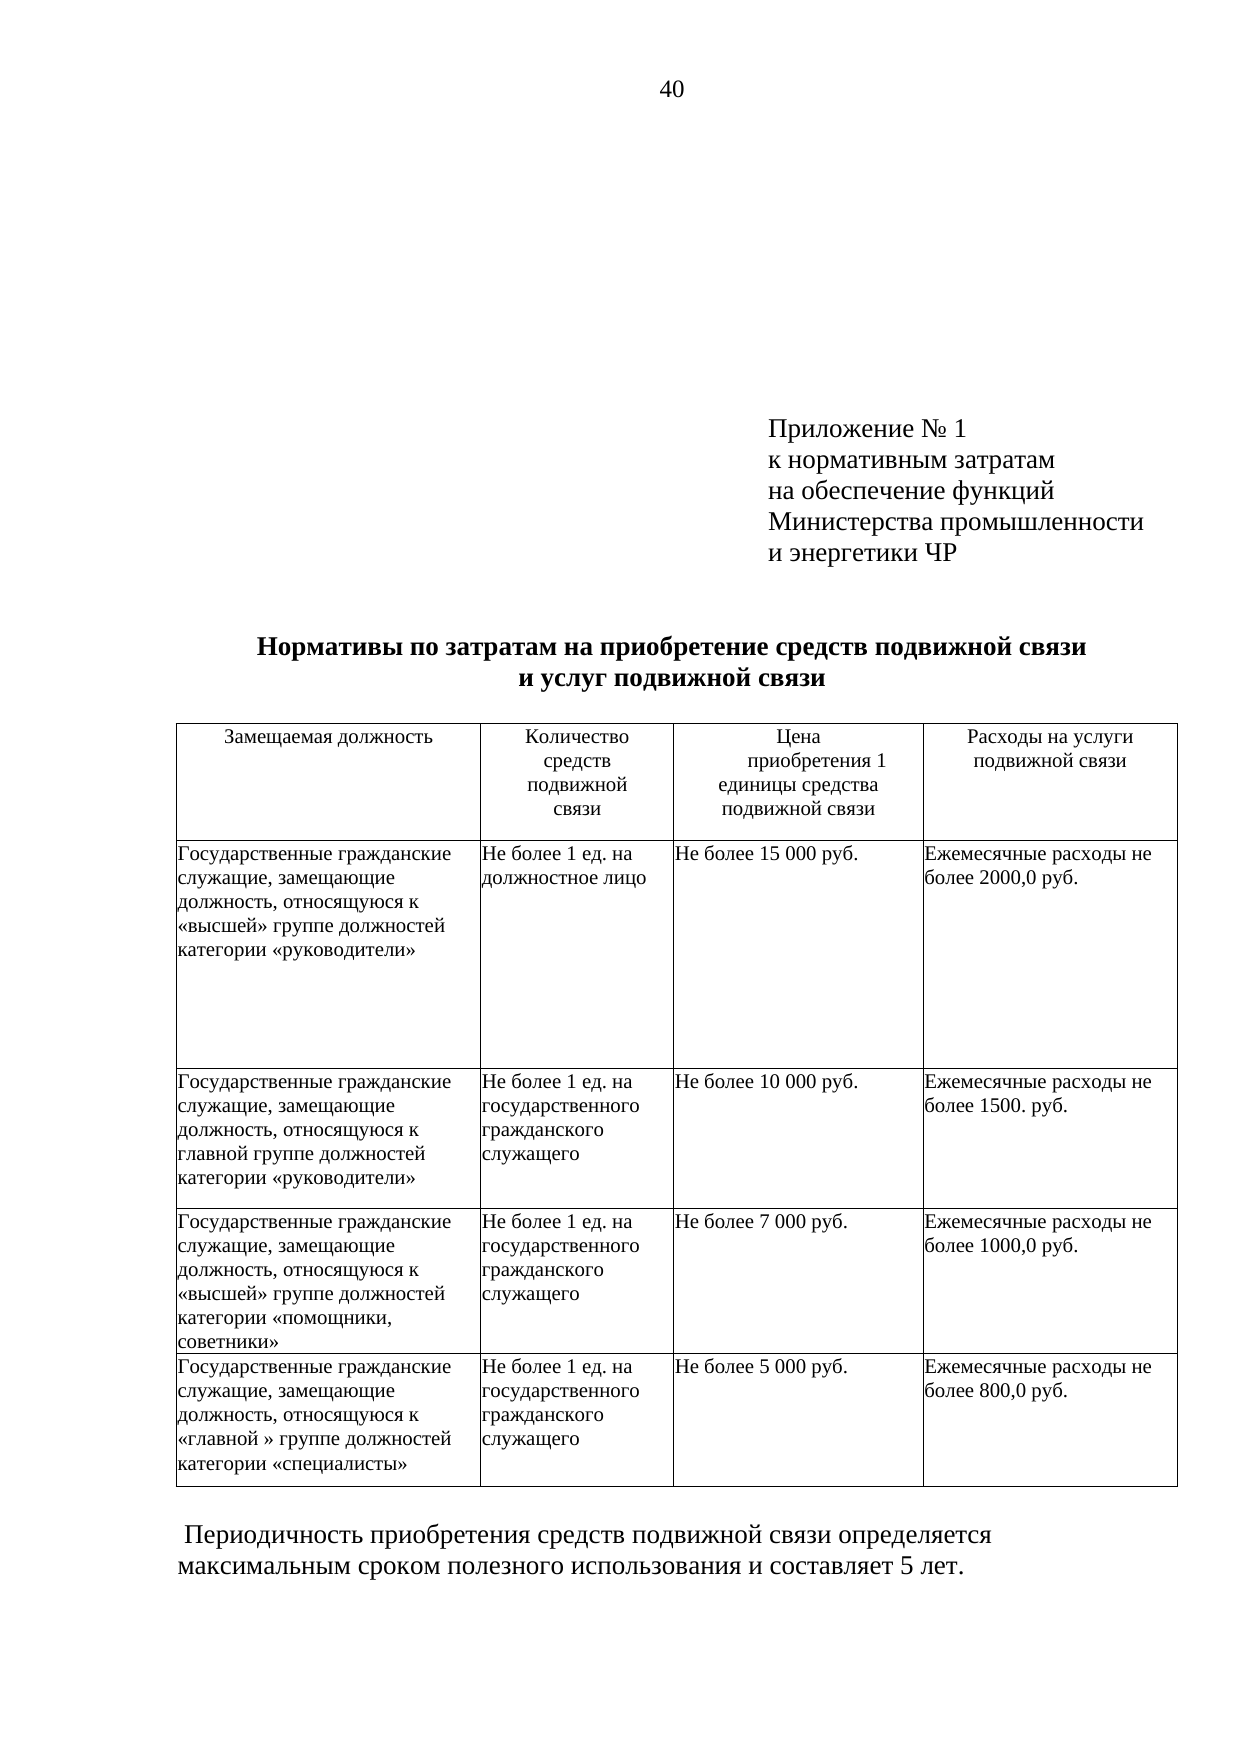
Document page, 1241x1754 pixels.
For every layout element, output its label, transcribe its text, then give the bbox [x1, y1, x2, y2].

table_cell Не более 10 000 руб. [674, 1069, 923, 1208]
table_header Расходы на услуги подвижной связи [924, 724, 1177, 840]
table_cell Не более 7 000 руб. [674, 1209, 923, 1353]
table_cell Не более 1 ед. на должностное лицо [481, 841, 673, 1068]
table_cell Ежемесячные расходы не более 800,0 руб. [924, 1354, 1177, 1486]
table_header Замещаемая должность [177, 724, 480, 840]
table_cell Не более 1 ед. на государственного гражданского служащего [481, 1354, 673, 1486]
text на обеспечение функций [768, 474, 1167, 505]
table_cell Государственные гражданские служащие, замещающие должность, относящуюся к «высшей» группе должностей категории «руководители» [177, 841, 480, 1068]
text и услуг подвижной связи [177, 661, 1167, 692]
table_cell Ежемесячные расходы не более 2000,0 руб. [924, 841, 1177, 1068]
table_cell Не более 1 ед. на государственного гражданского служащего [481, 1069, 673, 1208]
table_header Цена приобретения 1 единицы средства подвижной связи [674, 724, 923, 840]
table_header Количество средств подвижной связи [481, 724, 673, 840]
text и энергетики ЧР [768, 536, 1167, 567]
table_cell Ежемесячные расходы не более 1500. руб. [924, 1069, 1177, 1208]
table_cell Не более 1 ед. на государственного гражданского служащего [481, 1209, 673, 1353]
table_cell Не более 5 000 руб. [674, 1354, 923, 1486]
text к нормативным затратам [768, 443, 1167, 474]
text Нормативы по затратам на приобретение средств подвижной связи [177, 630, 1167, 661]
text Периодичность приобретения средств подвижной связи определяется максимальным сроком полезного использования и составляет 5 лет. [177, 1518, 1167, 1580]
table_cell Государственные гражданские служащие, замещающие должность, относящуюся к «главной » группе должностей категории «специалисты» [177, 1354, 480, 1486]
table_cell Ежемесячные расходы не более 1000,0 руб. [924, 1209, 1177, 1353]
table_cell Государственные гражданские служащие, замещающие должность, относящуюся к «высшей» группе должностей категории «помощники, советники» [177, 1209, 480, 1353]
table_cell Не более 15 000 руб. [674, 841, 923, 1068]
text Приложение № 1 [768, 412, 1167, 443]
table_cell Государственные гражданские служащие, замещающие должность, относящуюся к главной группе должностей категории «руководители» [177, 1069, 480, 1208]
text Министерства промышленности [768, 505, 1167, 536]
